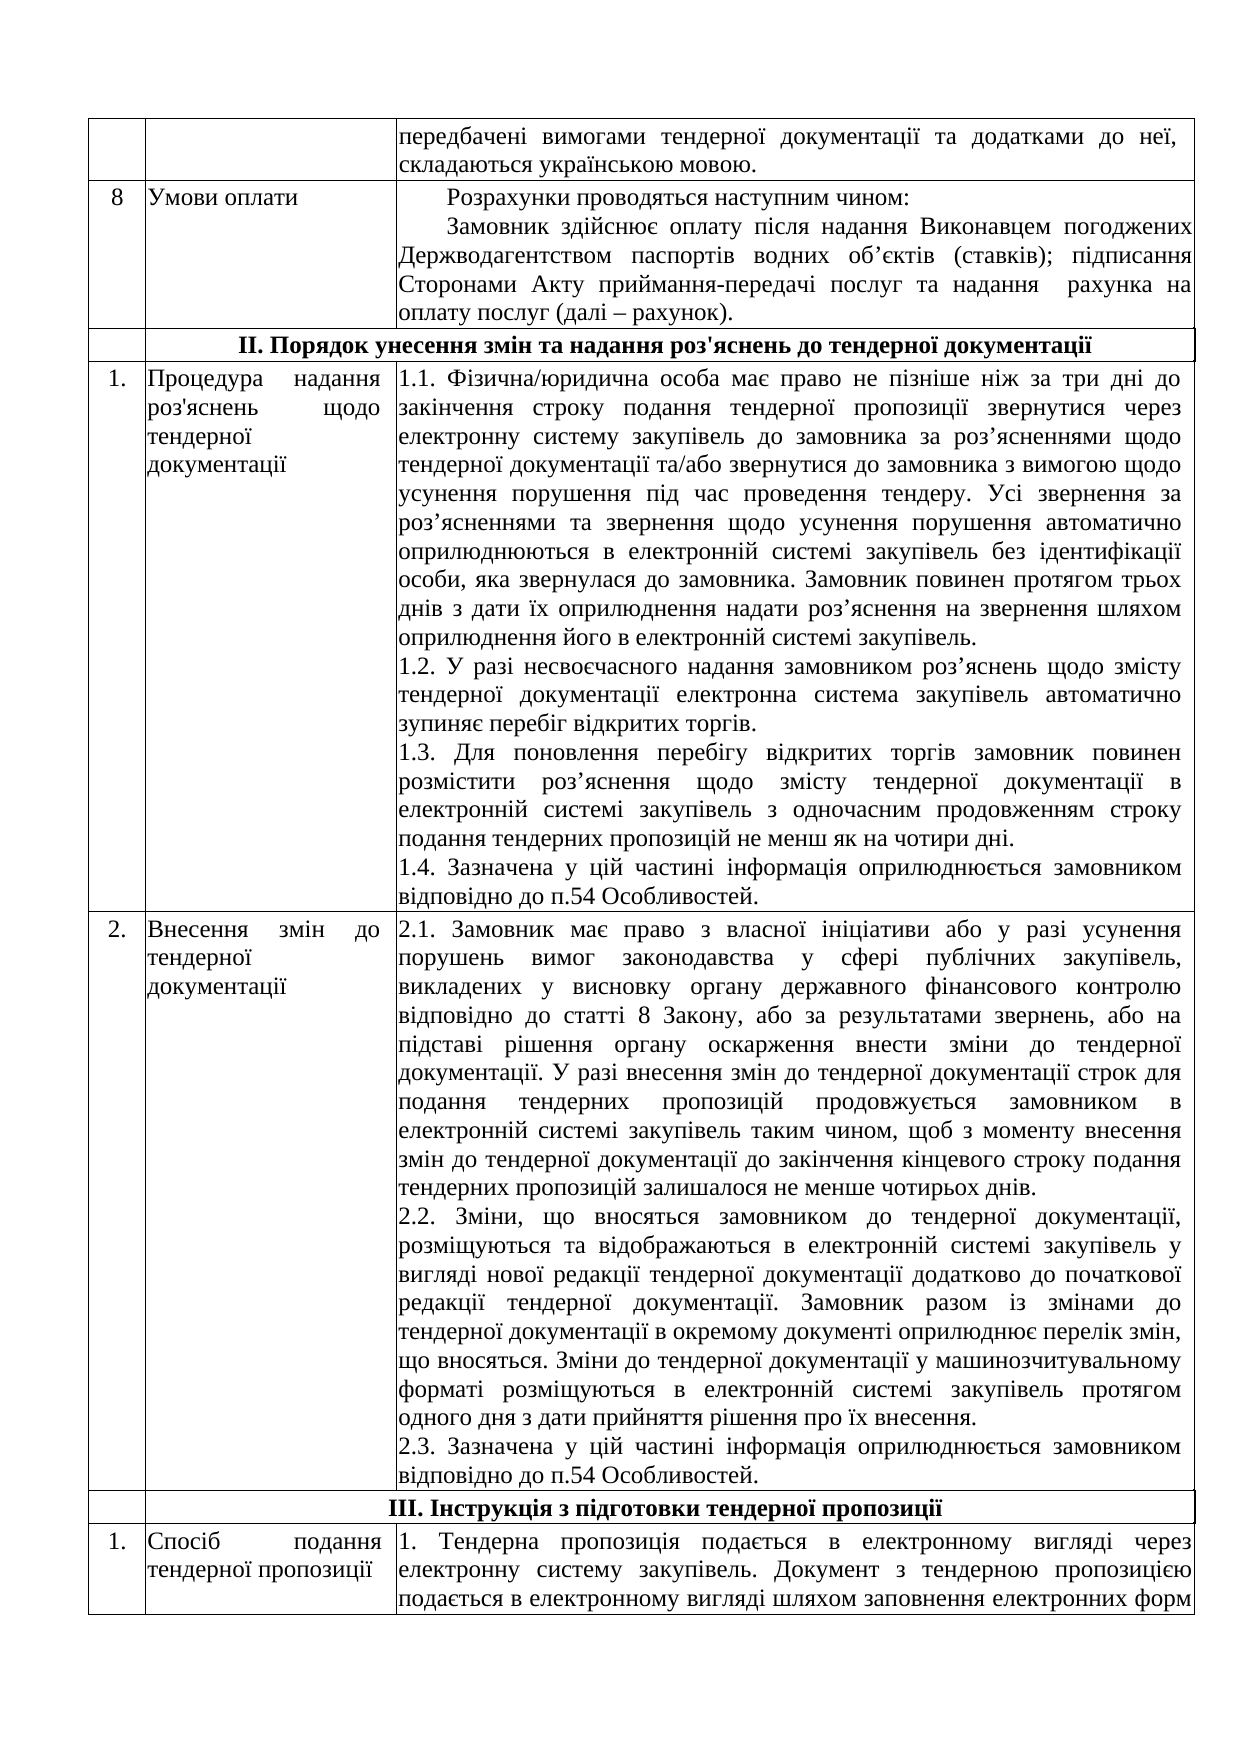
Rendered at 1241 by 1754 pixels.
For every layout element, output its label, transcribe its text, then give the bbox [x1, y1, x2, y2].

table_cell [89, 1491, 145, 1523]
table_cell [146, 1524, 396, 1613]
table_cell Внесення змін до тендерної документації [146, 912, 396, 1490]
table_cell 1. [89, 1524, 145, 1613]
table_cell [397, 119, 1194, 180]
table_cell Умови оплати [146, 181, 396, 328]
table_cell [397, 1524, 1194, 1613]
table_cell 2. [89, 912, 145, 1490]
table_cell Розрахунки проводяться наступним чином: Замовник здійснює оплату після надання Виконавцем погоджених Держводагентством паспортів водних об’єктів (ставків); підписання Сторонами Акту приймання-передачі послуг та надання рахунка на оплату послуг (далі – рахунок). [397, 181, 1194, 328]
table_cell 1. [89, 362, 145, 911]
table_cell 1.1. Фізична/юридична особа має право не пізніше ніж за три дні до закінчення строку подання тендерної пропозиції звернутися через електронну систему закупівель до замовника за роз’ясненнями щодо тендерної документації та/або звернутися до замовника з вимогою щодо усунення порушення під час проведення тендеру. Усі звернення за роз’ясненнями та звернення щодо усунення порушення автоматично оприлюднюються в електронній системі закупівель без ідентифікації особи, яка звернулася до замовника. Замовник повинен протягом трьох днів з дати їх оприлюднення надати роз’яснення на звернення шляхом оприлюднення його в електронній системі закупівель. 1.2. У разі несвоєчасного надання замовником роз’яснень щодо змісту тендерної документації електронна система закупівель автоматично зупиняє перебіг відкритих торгів. 1.3. Для поновлення перебігу відкритих торгів замовник повинен розмістити роз’яснення щодо змісту тендерної документації в електронній системі закупівель з одночасним продовженням строку подання тендерних пропозицій не менш як на чотири дні. 1.4. Зазначена у цій частині інформація оприлюднюється замовником відповідно до п.54 Особливостей. [397, 362, 1194, 911]
table_cell 7. [89, 119, 145, 180]
table_cell Процедура надання роз'яснень щодо тендерної документації [146, 362, 396, 911]
table_cell 8 [89, 181, 145, 328]
table_cell II. Порядок унесення змін та надання роз'яснень до тендерної документації [146, 329, 1194, 361]
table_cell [146, 119, 396, 180]
table_cell 2.1. Замовник має право з власної ініціативи або у разі усунення порушень вимог законодавства у сфері публічних закупівель, викладених у висновку органу державного фінансового контролю відповідно до статті 8 Закону, або за результатами звернень, або на підставі рішення органу оскарження внести зміни до тендерної документації. У разі внесення змін до тендерної документації строк для подання тендерних пропозицій продовжується замовником в електронній системі закупівель таким чином, щоб з моменту внесення змін до тендерної документації до закінчення кінцевого строку подання тендерних пропозицій залишалося не менше чотирьох днів. 2.2. Зміни, що вносяться замовником до тендерної документації, розміщуються та відображаються в електронній системі закупівель у вигляді нової редакції тендерної документації додатково до початкової редакції тендерної документації. Замовник разом із змінами до тендерної документації в окремому документі оприлюднює перелік змін, що вносяться. Зміни до тендерної документації у машинозчитувальному форматі розміщуються в електронній системі закупівель протягом одного дня з дати прийняття рішення про їх внесення. 2.3. Зазначена у цій частині інформація оприлюднюється замовником відповідно до п.54 Особливостей. [397, 912, 1194, 1490]
table_cell [89, 329, 145, 361]
table_cell III. Інструкція з підготовки тендерної пропозиції [146, 1491, 1194, 1523]
